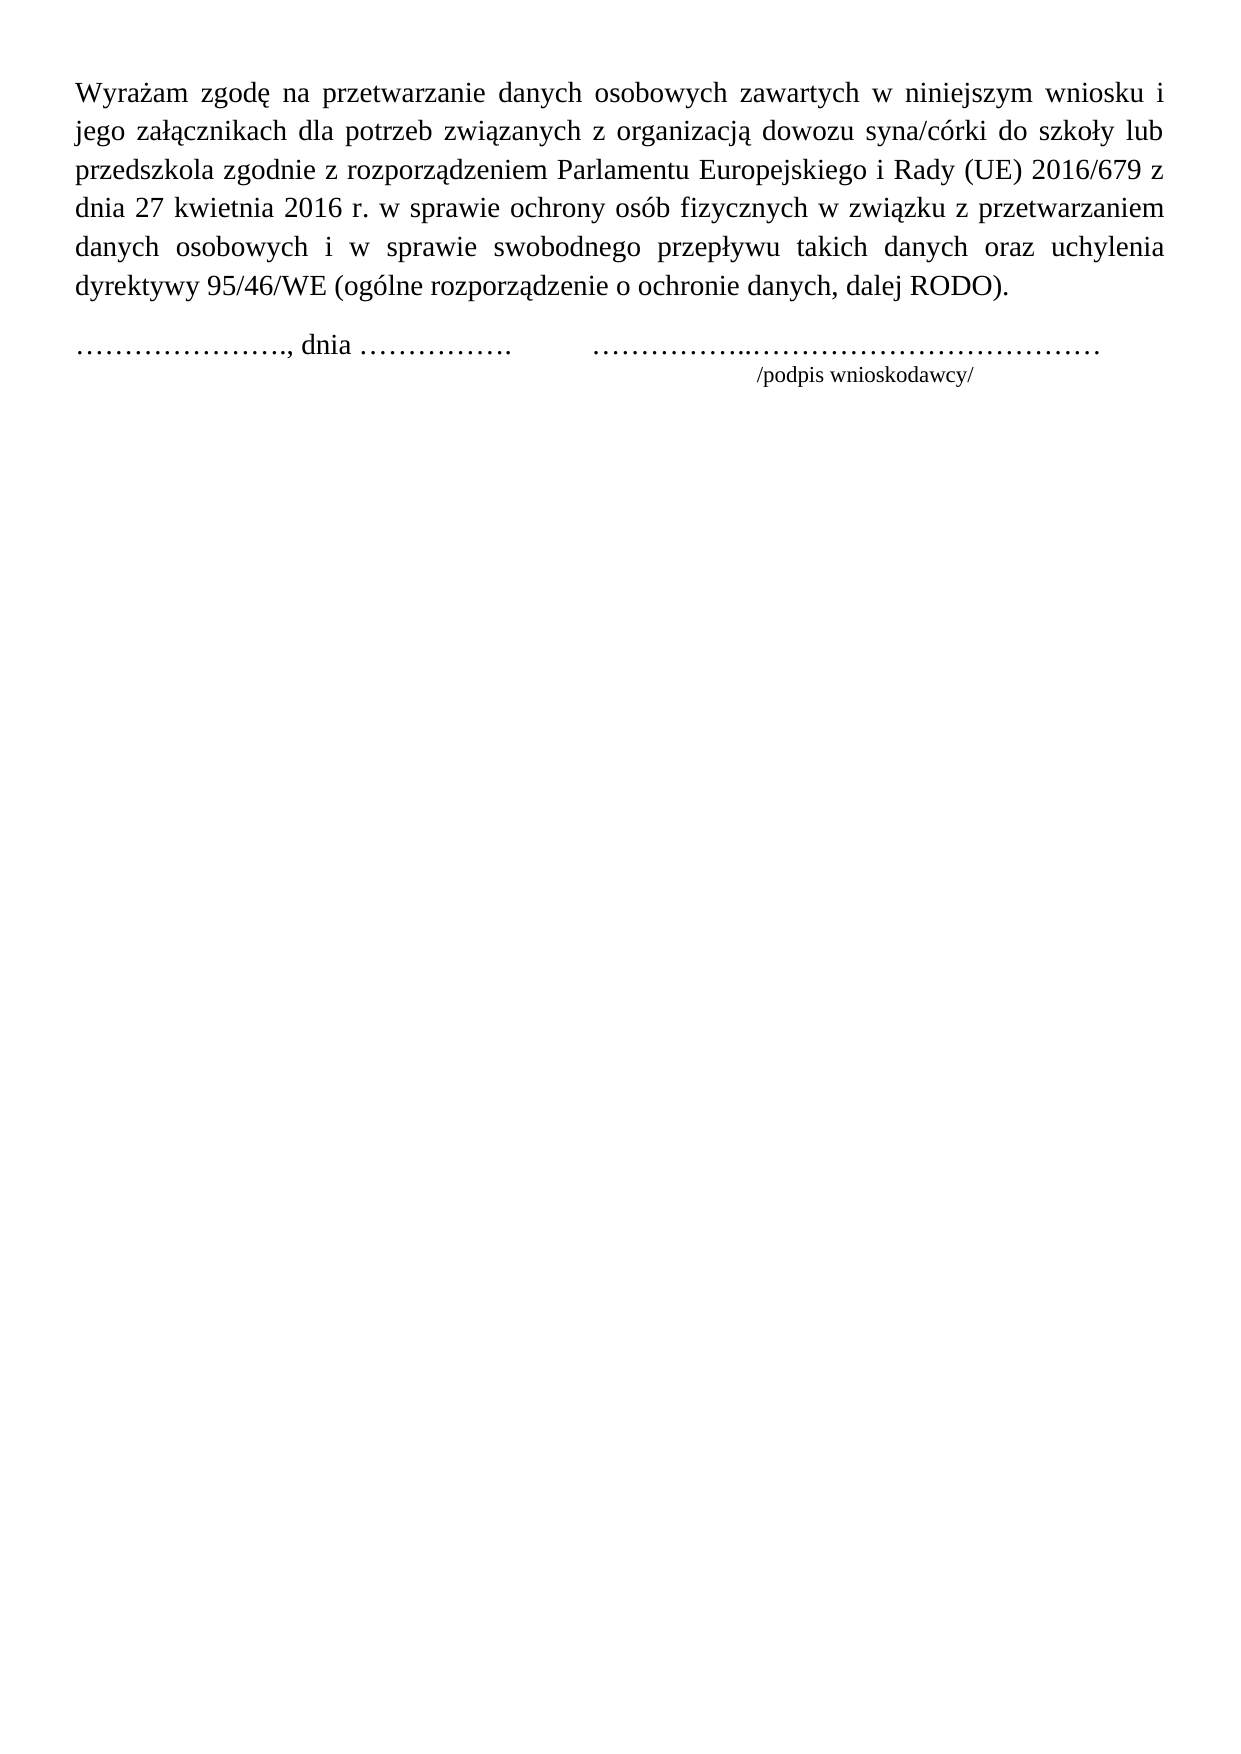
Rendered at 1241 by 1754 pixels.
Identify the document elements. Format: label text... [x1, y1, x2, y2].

text …………………., dnia ……………. ……………..……………………………… [75, 327, 1165, 361]
text /podpis wnioskodawcy/ [665, 361, 1165, 387]
text Wyrażam zgodę na przetwarzanie danych osobowych zawartych w niniejszym wniosku i jego załącznikach dla potrzeb związanych z organizacją dowozu syna/córki do szkoły lub przedszkola zgodnie z rozporządzeniem Parlamentu Europejskiego i Rady (UE) 2016/679 z dnia 27 kwietnia 2016 r. w sprawie ochrony osób fizycznych w związku z przetwarzaniem danych osobowych i w sprawie swobodnego przepływu takich danych oraz uchylenia dyrektywy 95/46/WE (ogólne rozporządzenie o ochronie danych, dalej RODO). [75, 75, 1165, 301]
